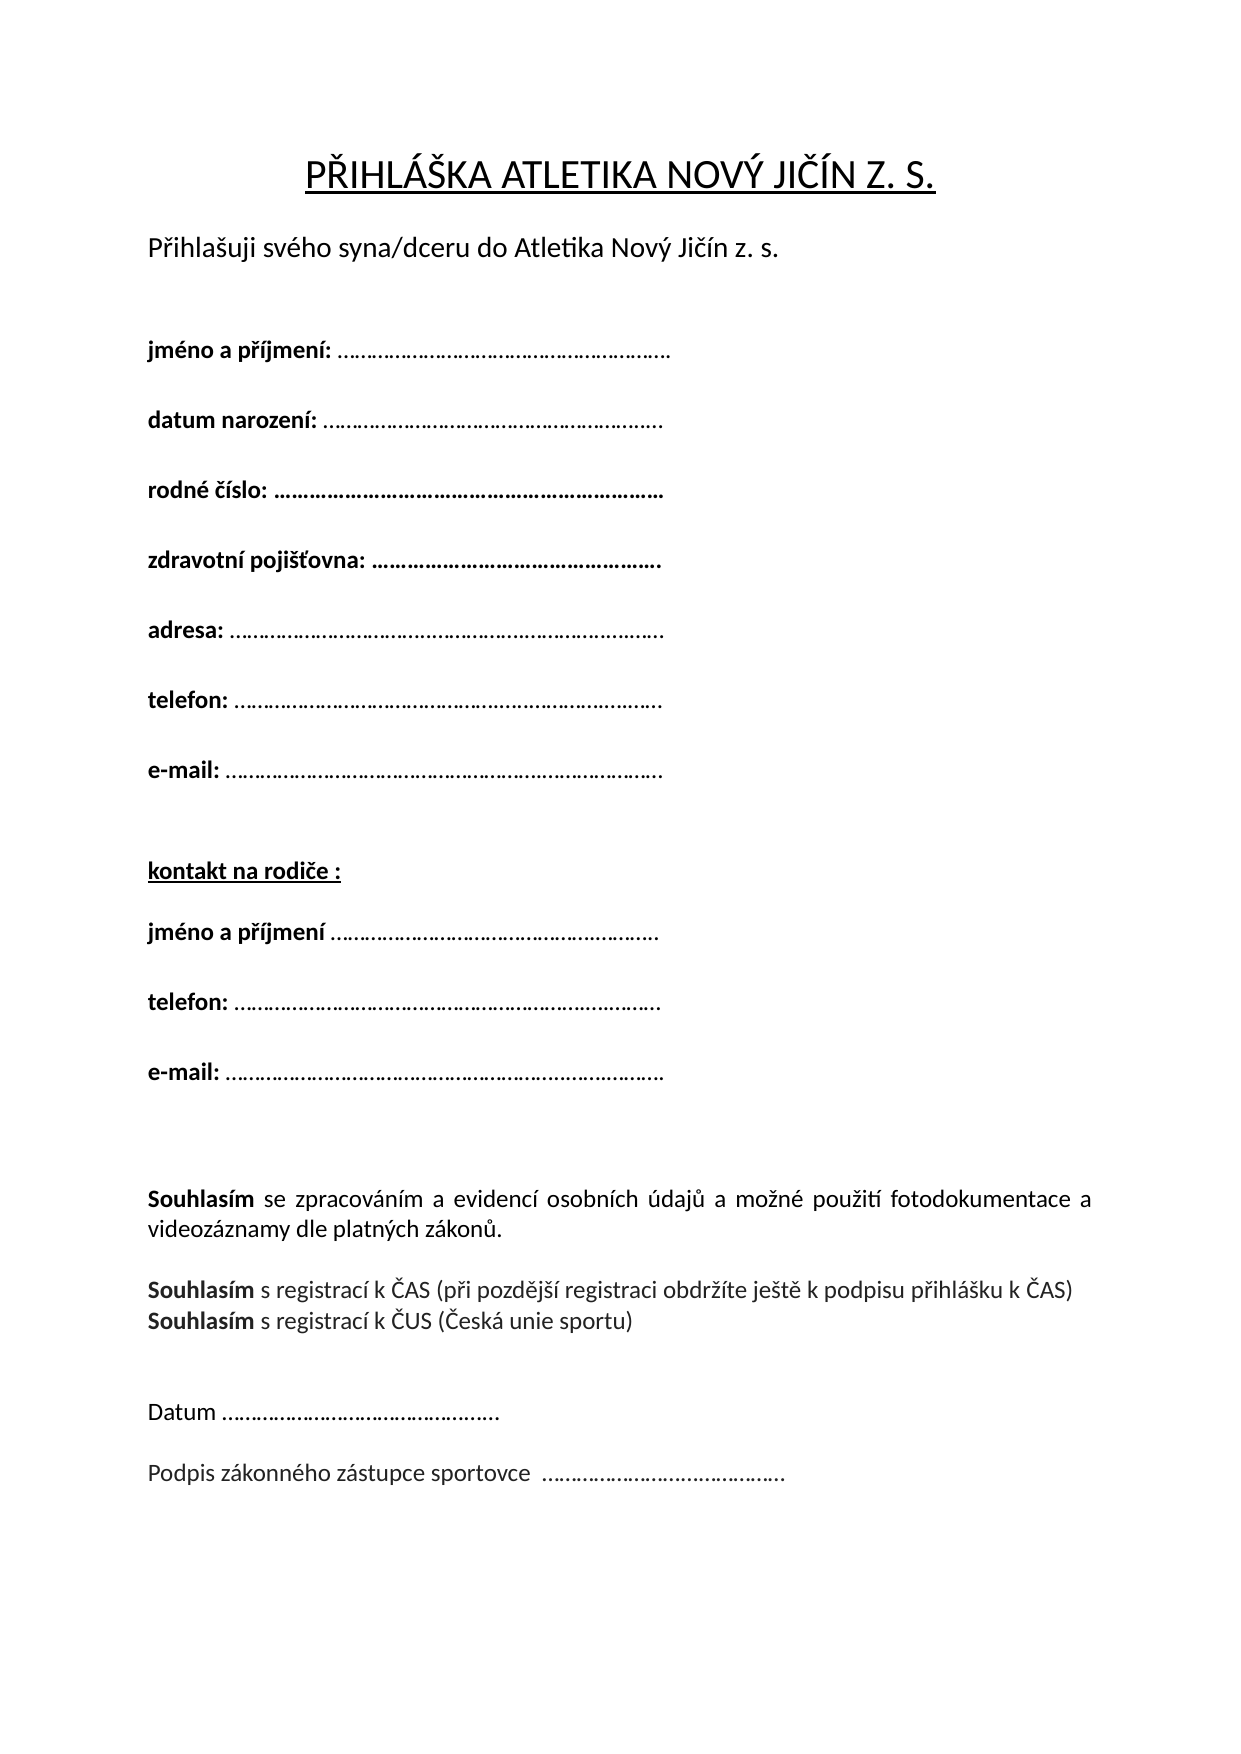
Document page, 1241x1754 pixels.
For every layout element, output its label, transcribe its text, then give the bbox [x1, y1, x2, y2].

text jméno a příjmení ……………………………………….……….. [148, 916, 1093, 947]
text adresa: ……………………………..…………….…………..….…… [148, 614, 1093, 645]
text Souhlasím s registrací k ČUS (Česká unie sportu) [148, 1305, 1093, 1335]
text datum narození: ………………………………………………..… [148, 404, 1093, 435]
text Souhlasím se zpracováním a evidencí osobních údajů a možné použití fotodokumentace a videozáznamy dle platných zákonů. [148, 1183, 1093, 1244]
text telefon: ……………………………………….…..………….….…… [148, 684, 1093, 715]
text zdravotní pojišťovna: …………………………………………. [148, 544, 1093, 575]
text Datum ……………………………………...… [148, 1396, 1093, 1427]
text Přihlašuji svého syna/dceru do Atletika Nový Jičín z. s. [148, 229, 1093, 264]
text PŘIHLÁŠKA ATLETIKA NOVÝ JIČÍN Z. S. [148, 148, 1093, 198]
text e-mail: ……………………………………………….………………… [148, 754, 1093, 785]
text kontakt na rodiče : [148, 855, 1093, 886]
text e-mail: …………………………………………………..…….………. [148, 1056, 1093, 1087]
text jméno a příjmení: …………………………………………………. [148, 334, 1093, 365]
text Souhlasím s registrací k ČAS (při pozdější registraci obdržíte ještě k podpisu přihlášku k ČAS) [148, 1274, 1093, 1305]
text rodné číslo: ………………………………………………………… [148, 474, 1093, 505]
text telefon: …………………………………………………….….……… [148, 986, 1093, 1017]
text Podpis zákonného zástupce sportovce ……………………...…………… [148, 1457, 1093, 1488]
